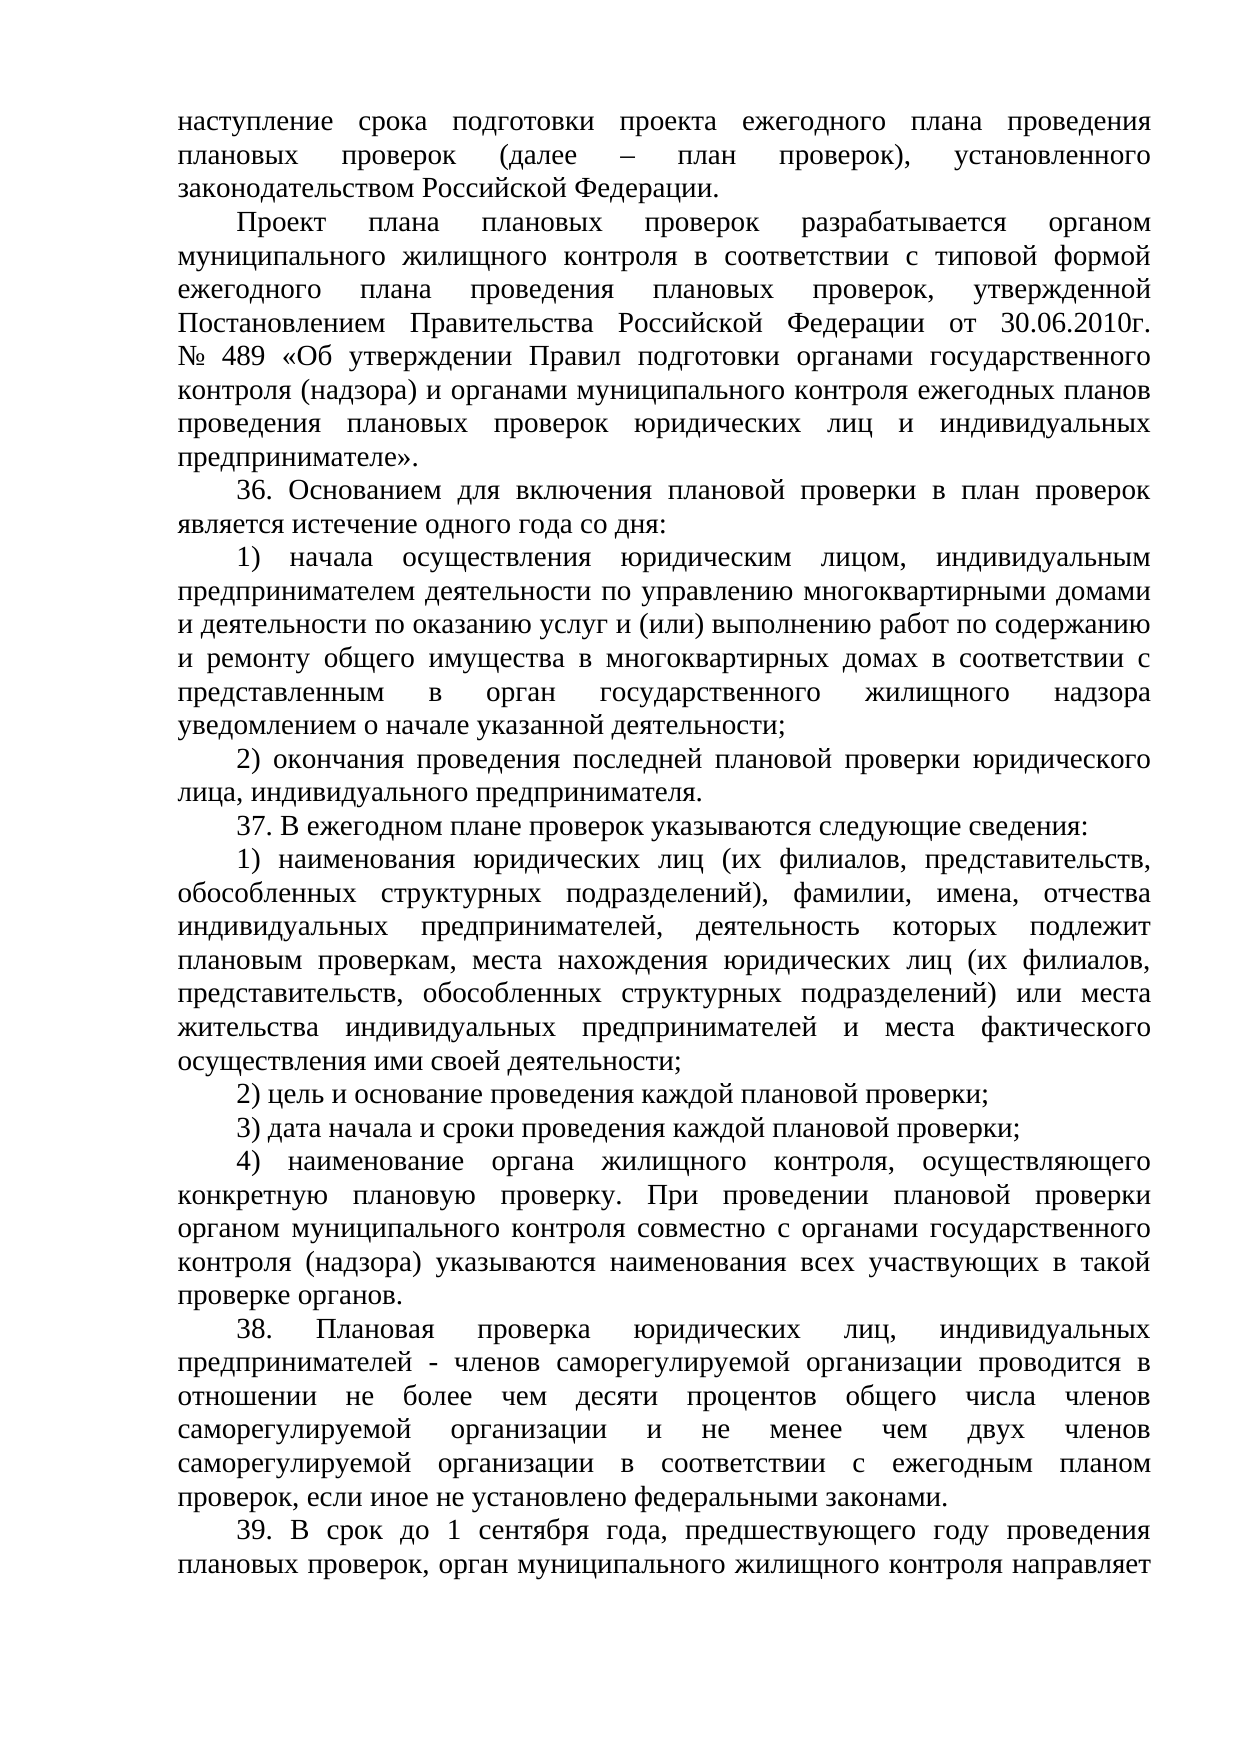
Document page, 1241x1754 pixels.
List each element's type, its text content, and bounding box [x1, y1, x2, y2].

text 3) дата начала и сроки проведения каждой плановой проверки; [177, 1110, 1152, 1143]
text Проект плана плановых проверок разрабатывается органом муниципального жилищного контроля в соответствии с типовой формой ежегодного плана проведения плановых проверок, утвержденной Постановлением Правительства Российской Федерации от 30.06.2010г. № 489 «Об утверждении Правил подготовки органами государственного контроля (надзора) и органами муниципального контроля ежегодных планов проведения плановых проверок юридических лиц и индивидуальных предпринимателе». [177, 204, 1152, 472]
text 2) цель и основание проведения каждой плановой проверки; [177, 1076, 1152, 1110]
text 4) наименование органа жилищного контроля, осуществляющего конкретную плановую проверку. При проведении плановой проверки органом муниципального контроля совместно с органами государственного контроля (надзора) указываются наименования всех участвующих в такой проверке органов. [177, 1143, 1152, 1311]
text 38. Плановая проверка юридических лиц, индивидуальных предпринимателей - членов саморегулируемой организации проводится в отношении не более чем десяти процентов общего числа членов саморегулируемой организации и не менее чем двух членов саморегулируемой организации в соответствии с ежегодным планом проверок, если иное не установлено федеральными законами. [177, 1311, 1152, 1512]
text 1) начала осуществления юридическим лицом, индивидуальным предпринимателем деятельности по управлению многоквартирными домами и деятельности по оказанию услуг и (или) выполнению работ по содержанию и ремонту общего имущества в многоквартирных домах в соответствии с представленным в орган государственного жилищного надзора уведомлением о начале указанной деятельности; [177, 539, 1152, 741]
text 37. В ежегодном плане проверок указываются следующие сведения: [177, 808, 1152, 841]
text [177, 1512, 1152, 1579]
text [177, 103, 1152, 204]
text 36. Основанием для включения плановой проверки в план проверок является истечение одного года со дня: [177, 472, 1152, 539]
text 1) наименования юридических лиц (их филиалов, представительств, обособленных структурных подразделений), фамилии, имена, отчества индивидуальных предпринимателей, деятельность которых подлежит плановым проверкам, места нахождения юридических лиц (их филиалов, представительств, обособленных структурных подразделений) или места жительства индивидуальных предпринимателей и места фактического осуществления ими своей деятельности; [177, 841, 1152, 1076]
text 2) окончания проведения последней плановой проверки юридического лица, индивидуального предпринимателя. [177, 741, 1152, 808]
